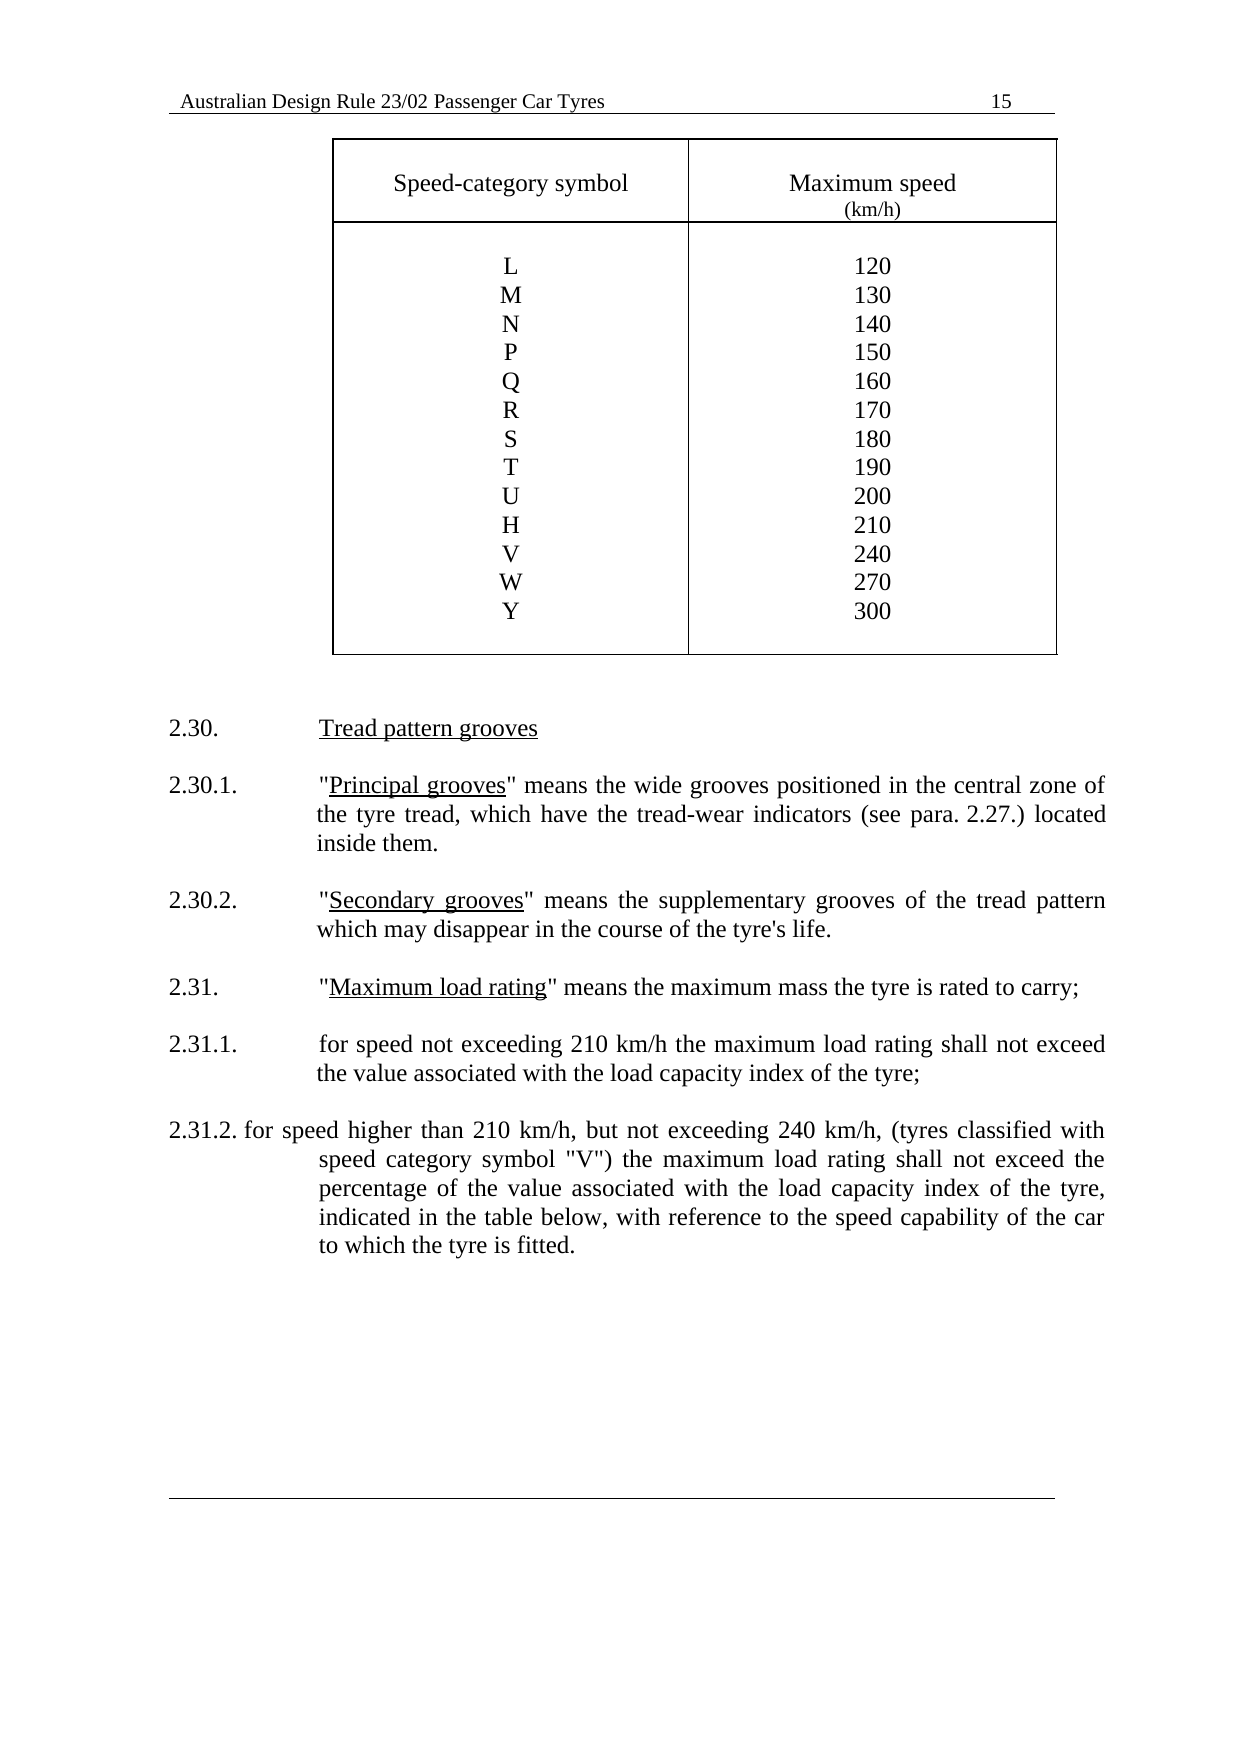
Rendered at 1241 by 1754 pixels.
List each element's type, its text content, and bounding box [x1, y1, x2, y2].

text 2.30. Tread pattern grooves [169, 713, 1106, 742]
text 2.30.2. "Secondary grooves" means the supplementary grooves of the tread pattern which may disappear in the course of the tyre's life. [169, 885, 1106, 943]
table_cell L M N P Q R S T U H V W Y [334, 223, 688, 654]
text 2.31. "Maximum load rating" means the maximum mass the tyre is rated to carry; [169, 972, 1106, 1000]
table_header Speed-category symbol [334, 140, 688, 221]
text 2.30.1. "Principal grooves" means the wide grooves positioned in the central zone of the tyre tread, which have the tread-wear indicators (see para. 2.27.) located inside them. [169, 770, 1106, 857]
list for speed higher than 210 km/h, but not exceeding 240 km/h, (tyres classified with speed category symbol "V") the maximum load rating shall not exceed the percentage of the value associated with the load capacity index of the tyre, indicated in the table below, with reference to the speed capability of the car to which the tyre is fitted. [169, 1115, 1106, 1259]
table_cell 120 130 140 150 160 170 180 190 200 210 240 270 300 [689, 223, 1056, 654]
text 2.31.1. for speed not exceeding 210 km/h the maximum load rating shall not exceed the value associated with the load capacity index of the tyre; [169, 1029, 1106, 1087]
table_header Maximum speed (km/h) [689, 140, 1056, 221]
